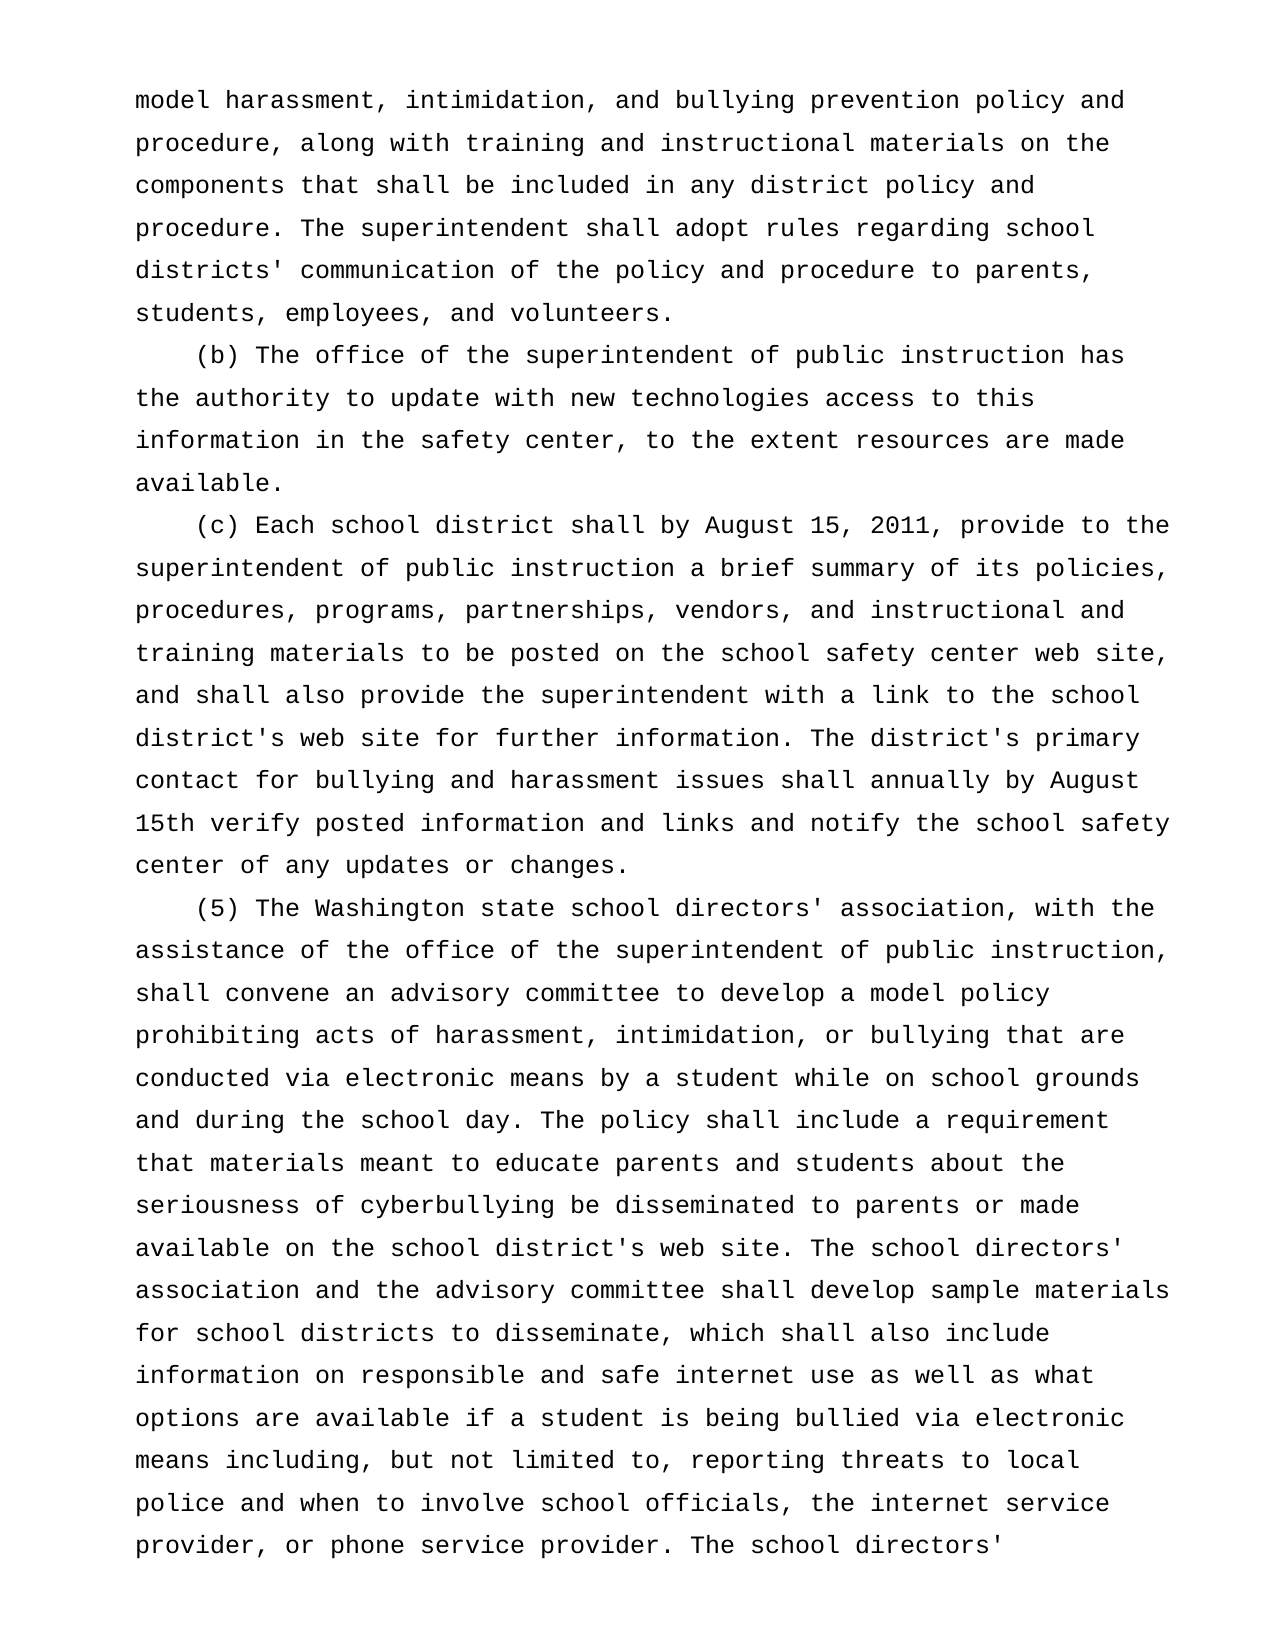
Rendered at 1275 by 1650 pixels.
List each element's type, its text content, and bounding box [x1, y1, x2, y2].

text (c) Each school district shall by August 15, 2011, provide to the superintendent of public instruction a brief summary of its policies, procedures, programs, partnerships, vendors, and instructional and training materials to be posted on the school safety center web site, and shall also provide the superintendent with a link to the school district's web site for further information. The district's primary contact for bullying and harassment issues shall annually by August 15th verify posted information and links and notify the school safety center of any updates or changes. [135, 500, 1170, 882]
text (b) The office of the superintendent of public instruction has the authority to update with new technologies access to this information in the safety center, to the extent resources are made available. [135, 330, 1170, 500]
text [135, 75, 1170, 330]
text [135, 882, 1170, 1562]
